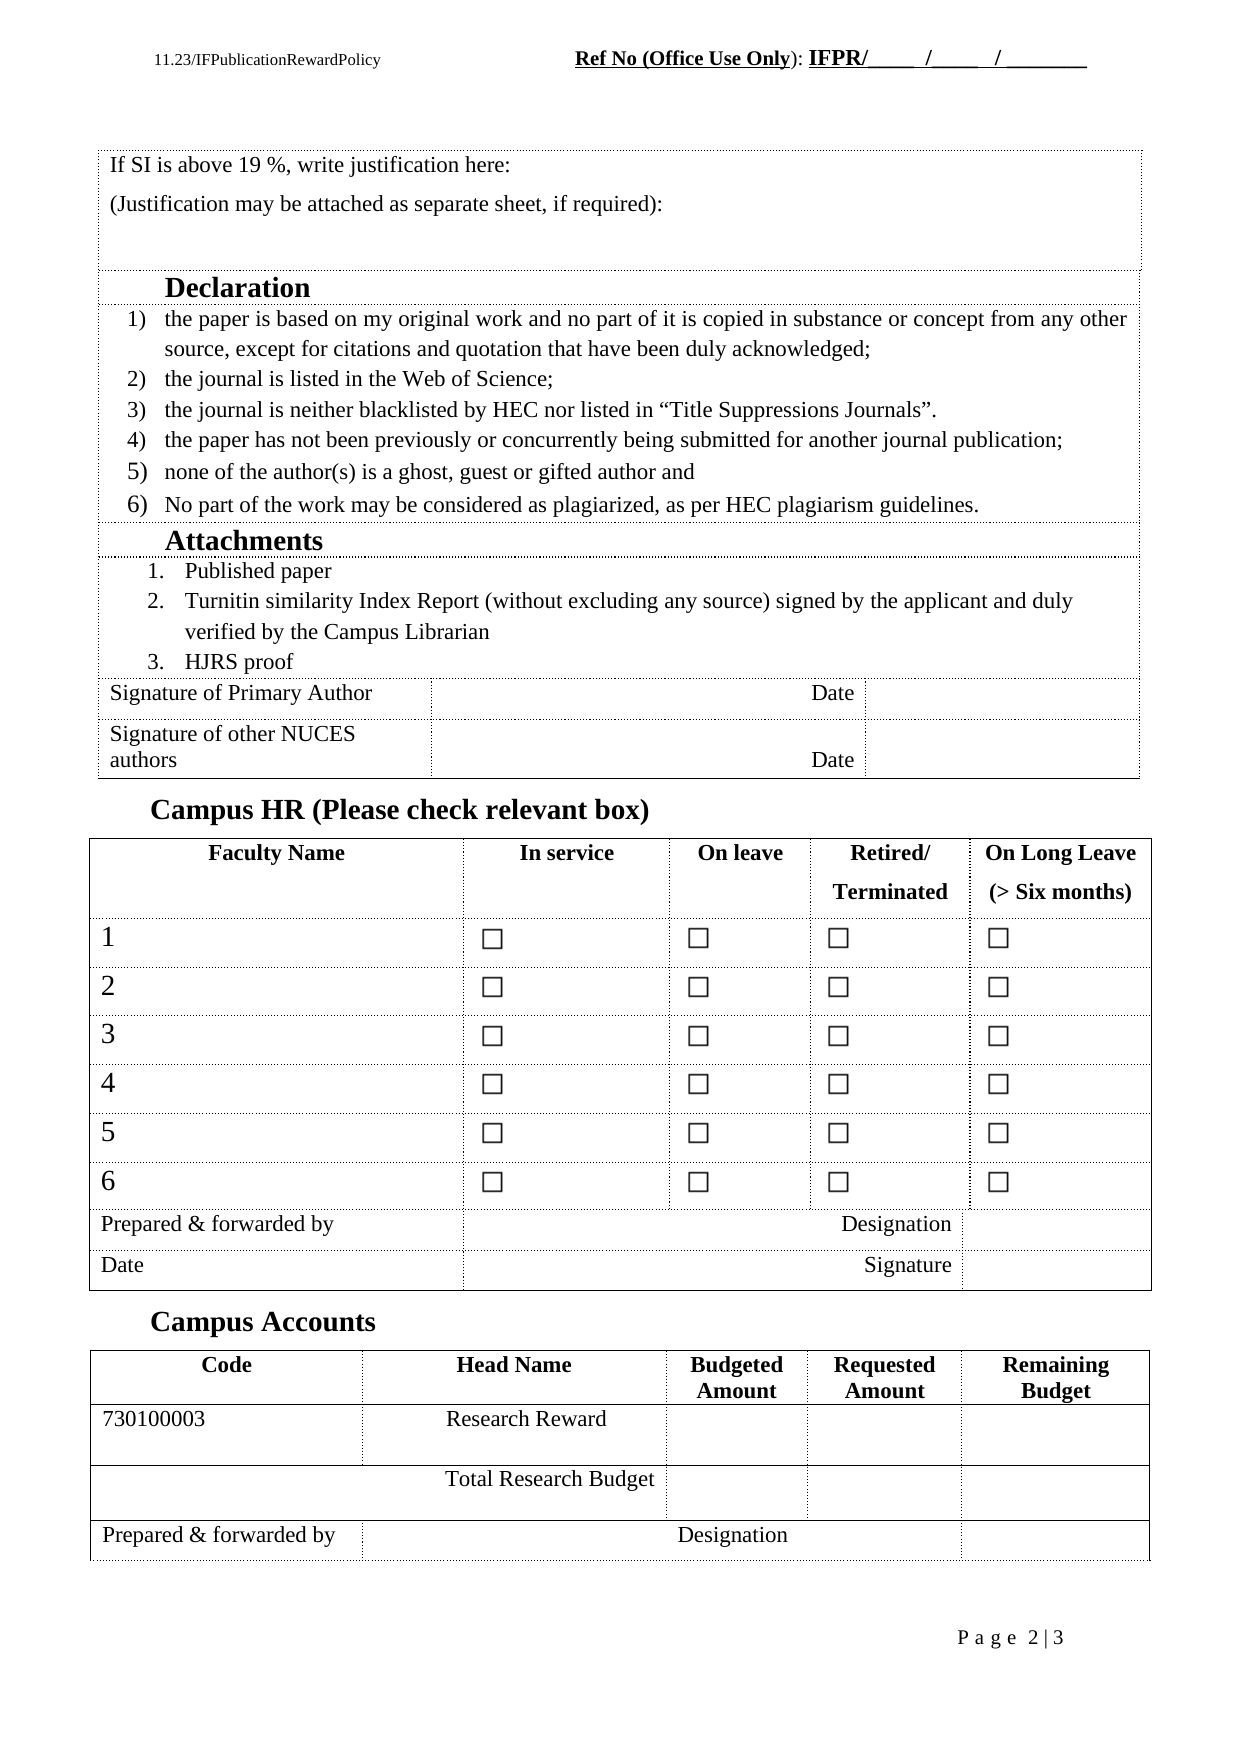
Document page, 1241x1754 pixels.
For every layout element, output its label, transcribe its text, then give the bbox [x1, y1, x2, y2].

table_cell [811, 1162, 970, 1209]
table_cell [811, 967, 970, 1015]
table_cell 3 [90, 1015, 464, 1064]
table_cell [464, 1162, 670, 1209]
picture [475, 1114, 518, 1151]
table_cell Published paper Turnitin similarity Index Report (without excluding any source) signed by the applicant and duly verified by the Campus Librarian HJRS proof [98, 556, 1139, 678]
table_cell Research Reward [362, 1405, 666, 1464]
table_cell [865, 678, 1139, 719]
table_cell [962, 1466, 1149, 1519]
table_cell 730100003 [91, 1405, 362, 1464]
picture [475, 1066, 518, 1102]
table_cell [666, 1466, 807, 1519]
table_cell [811, 918, 970, 967]
table_cell [970, 918, 1151, 967]
table_cell 5 [90, 1113, 464, 1162]
table_cell [963, 1209, 1151, 1250]
table_cell Designation [666, 1521, 962, 1560]
table_cell [670, 967, 811, 1015]
table_cell [670, 1162, 811, 1209]
table_cell [970, 1113, 1151, 1162]
picture [821, 1017, 864, 1054]
table_cell [963, 1250, 1151, 1290]
table_header On Long Leave (> Six months) [970, 839, 1151, 918]
table_cell Prepared & forwarded by [91, 1521, 362, 1560]
picture [821, 968, 864, 1005]
picture [821, 1114, 864, 1151]
table_cell [807, 1405, 962, 1464]
table_cell 4 [90, 1064, 464, 1113]
table_header On leave [670, 839, 811, 918]
table_cell Signature of other NUCES authors [98, 719, 431, 778]
table_cell Date [431, 678, 865, 719]
table_header Faculty Name [90, 839, 464, 918]
table_cell the paper is based on my original work and no part of it is copied in substance or concept from any other source, except for citations and quotation that have been duly acknowledged; the journal is listed in the Web of Science; the journal is neither blacklisted by HEC nor listed in “Title Suppressions Journals”. the paper has not been previously or concurrently being submitted for another journal publication; none of the author(s) is a ghost, guest or gifted author and No part of the work may be considered as plagiarized, as per HEC plagiarism guidelines. [98, 304, 1139, 522]
picture [475, 1017, 518, 1054]
picture [981, 919, 1024, 956]
table_cell Date [431, 719, 865, 778]
table_cell [811, 1064, 970, 1113]
table_cell 2 [90, 967, 464, 1015]
table_cell [970, 1015, 1151, 1064]
picture [681, 1163, 724, 1200]
table_header Head Name [362, 1351, 666, 1404]
table_cell [962, 1405, 1149, 1464]
picture [821, 1163, 864, 1200]
table_cell [362, 1521, 666, 1560]
picture [475, 1163, 518, 1200]
table_cell Declaration [98, 270, 1139, 304]
picture [475, 920, 518, 957]
table_header Budgeted Amount [666, 1351, 807, 1404]
table_cell [464, 967, 670, 1015]
table_header Code [91, 1351, 362, 1404]
picture [821, 919, 864, 956]
table_cell [970, 1064, 1151, 1113]
table_cell 1 [90, 918, 464, 967]
picture [681, 968, 724, 1005]
table_cell 6 [90, 1162, 464, 1209]
table_header Remaining Budget [962, 1351, 1149, 1404]
table_header Requested Amount [807, 1351, 962, 1404]
text Campus Accounts [150, 1304, 1090, 1337]
picture [681, 1066, 724, 1102]
table_header Retired/ Terminated [811, 839, 970, 918]
picture [981, 1017, 1024, 1054]
picture [981, 1066, 1024, 1102]
table_cell [962, 1521, 1149, 1560]
picture [681, 1017, 724, 1054]
table_cell Date [90, 1250, 464, 1290]
picture [981, 968, 1024, 1005]
table_cell [670, 918, 811, 967]
table_cell [811, 1015, 970, 1064]
picture [681, 919, 724, 956]
table_cell Prepared & forwarded by [90, 1209, 464, 1250]
table_cell [464, 1209, 653, 1250]
table_cell [670, 1064, 811, 1113]
table_cell [464, 1015, 670, 1064]
table_cell [670, 1113, 811, 1162]
table_cell [666, 1405, 807, 1464]
table_header In service [464, 839, 670, 918]
table_cell [811, 1113, 970, 1162]
table_cell [970, 967, 1151, 1015]
table_cell Signature [653, 1250, 963, 1290]
table_cell [464, 1250, 653, 1290]
picture [981, 1114, 1024, 1151]
text Campus HR (Please check relevant box) [150, 792, 1090, 825]
table_cell If SI is above 19 %, write justification here: (Justification may be attached as separate sheet, if required): [98, 150, 1142, 269]
picture [821, 1066, 864, 1102]
table_cell [970, 1162, 1151, 1209]
picture [475, 968, 518, 1005]
table_cell Signature of Primary Author [98, 678, 431, 719]
picture [681, 1114, 724, 1151]
table_cell Attachments [98, 522, 1139, 556]
table_cell [464, 1113, 670, 1162]
table_cell [865, 719, 1139, 778]
table_cell Designation [653, 1209, 963, 1250]
table_cell [670, 1015, 811, 1064]
table_cell Total Research Budget [91, 1466, 666, 1519]
picture [981, 1163, 1024, 1200]
table_cell [464, 918, 670, 967]
table_cell [464, 1064, 670, 1113]
table_cell [807, 1466, 962, 1519]
